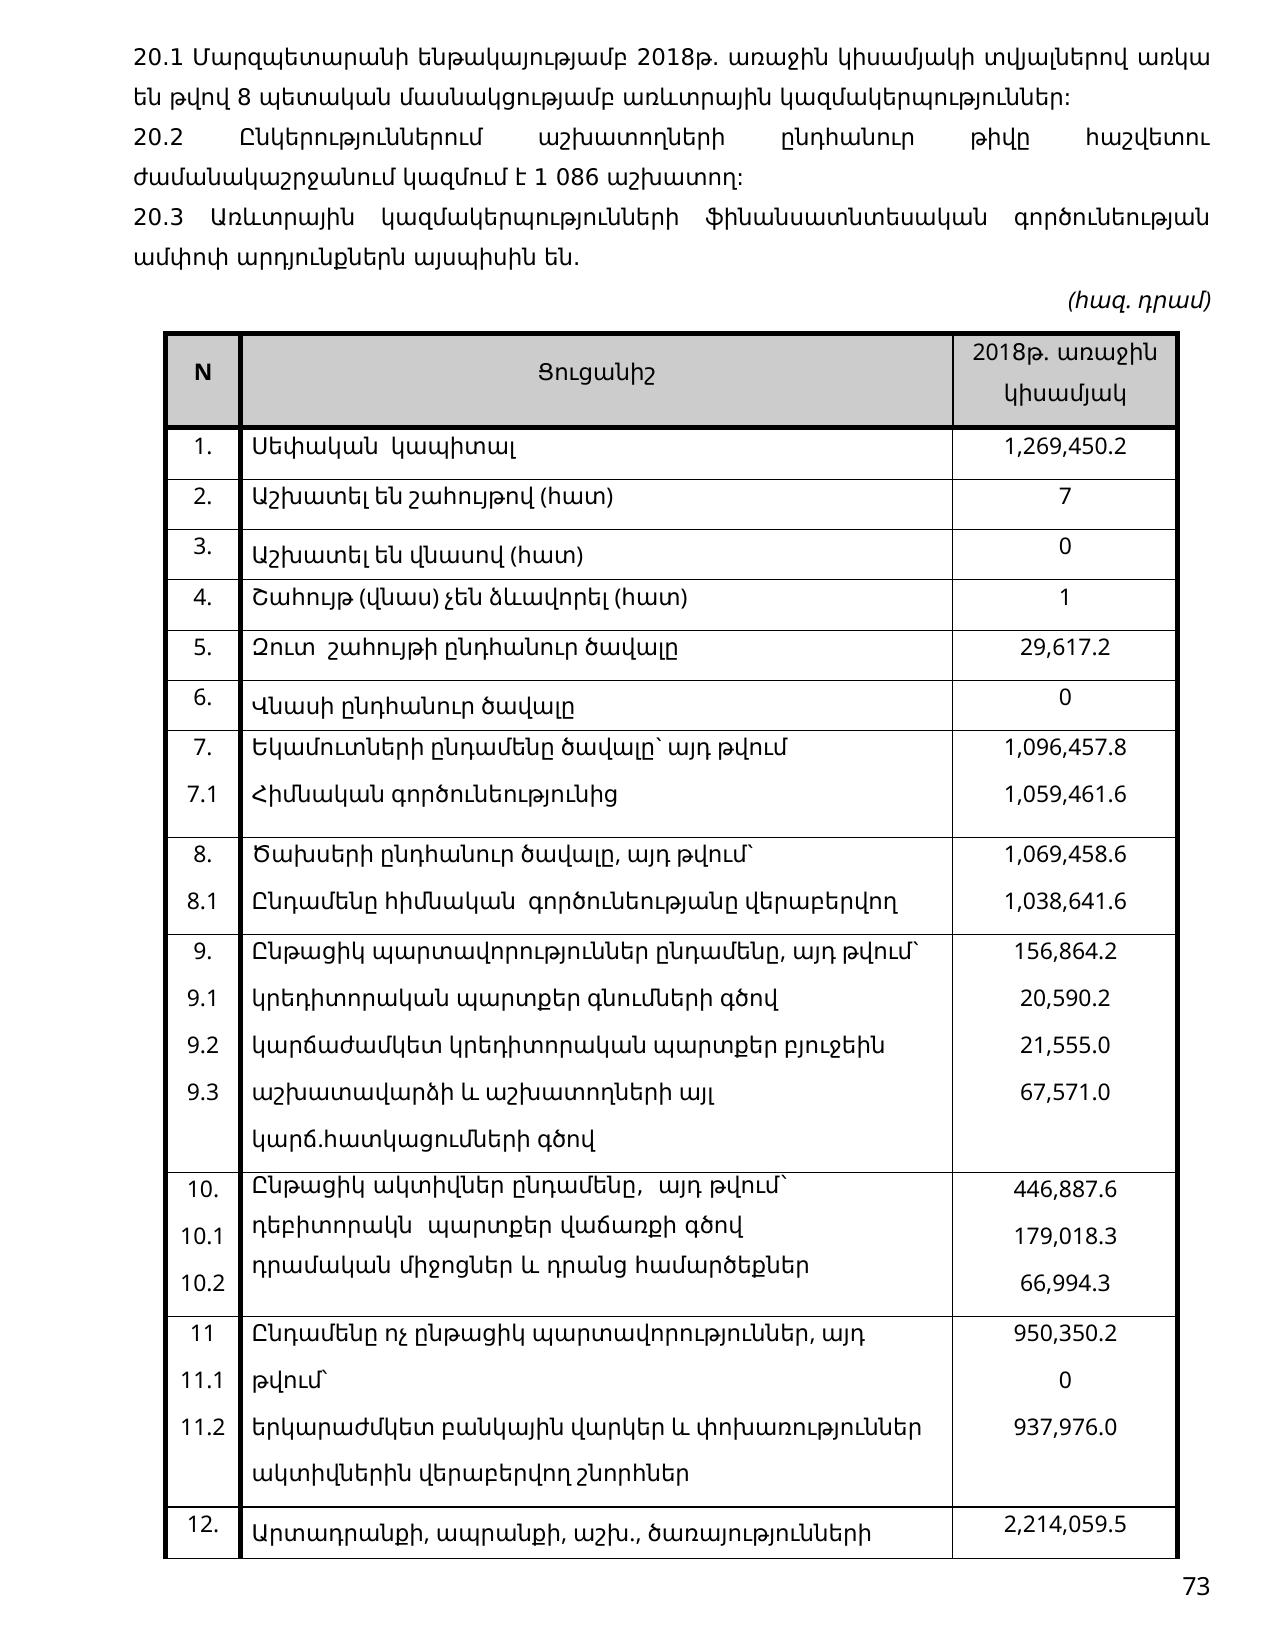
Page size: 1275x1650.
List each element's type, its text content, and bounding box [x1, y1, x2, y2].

table_cell 7. 7.1 [168, 731, 238, 837]
text 20.3 Առևտրային կազմակերպությունների ֆինանսատնտեսական գործունեության ամփոփ արդյունքներն այսպիսին են. [133, 204, 1211, 271]
table_cell Զուտ շահույթի ընդհանուր ծավալը [243, 631, 952, 680]
table_cell 0 [953, 530, 1175, 579]
table_cell Ընթացիկ ակտիվներ ընդամենը, այդ թվում` դեբիտորակն պարտքեր վաճառքի գծով դրամական միջոցներ և դրանց համարծեքներ [243, 1173, 952, 1316]
table_cell 12. [168, 1508, 238, 1558]
table_cell Ընթացիկ պարտավորություններ ընդամենը, այդ թվում` կրեդիտորական պարտքեր գնումների գծով կարճաժամկետ կրեդիտորական պարտքեր բյուջեին աշխատավարձի և աշխատողների այլ կարճ.հատկացումների գծով [243, 935, 952, 1172]
table_cell 6. [168, 681, 238, 730]
table_cell Ընդամենը ոչ ընթացիկ պարտավորություններ, այդ թվում՝ երկարաժմկետ բանկային վարկեր և փոխառություններ ակտիվներին վերաբերվող շնորհներ [243, 1317, 952, 1506]
table_cell Վնասի ընդհանուր ծավալը [243, 681, 952, 730]
table_cell 3. [168, 530, 238, 579]
table_cell 156,864.2 20,590.2 21,555.0 67,571.0 [953, 935, 1175, 1172]
table_cell Ծախսերի ընդհանուր ծավալը, այդ թվում` Ընդամենը հիմնական գործունեությանը վերաբերվող [243, 838, 952, 934]
text 20.1 Մարզպետարանի ենթակայությամբ 2018թ. առաջին կիսամյակի տվյալներով առկա են թվով 8 պետական մասնակցությամբ առևտրային կազմակերպություններ: [133, 44, 1211, 111]
table_cell 446,887.6 179,018.3 66,994.3 [953, 1173, 1175, 1316]
table_cell 4. [168, 580, 238, 629]
table_cell 9. 9.1 9.2 9.3 [168, 935, 238, 1172]
table_cell Եկամուտների ընդամենը ծավալը` այդ թվում Հիմնական գործունեությունից [243, 731, 952, 837]
table_cell 1 [953, 580, 1175, 629]
table_cell 7 [953, 480, 1175, 529]
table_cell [243, 1508, 952, 1558]
table_header 2018թ. առաջին կիսամյակ [954, 336, 1175, 425]
table_cell Շահույթ (վնաս) չեն ձևավորել (հատ) [243, 580, 952, 629]
table_cell 2,214,059.5 [953, 1508, 1175, 1558]
table_cell Աշխատել են վնասով (հատ) [243, 530, 952, 579]
text (հազ. դրամ) [133, 284, 1211, 316]
table_cell 2. [168, 480, 238, 529]
text 20.2 Ընկերություններում աշխատողների ընդհանուր թիվը հաշվետու ժամանակաշրջանում կազմում է 1 086 աշխատող: [133, 124, 1211, 191]
table_cell 29,617.2 [953, 631, 1175, 680]
table_header N [168, 336, 238, 425]
table_header Ցուցանիշ [243, 336, 952, 425]
table_cell Աշխատել են շահույթով (հատ) [243, 480, 952, 529]
table_cell 1,069,458.6 1,038,641.6 [953, 838, 1175, 934]
table_cell 11 11.1 11.2 [168, 1317, 238, 1506]
table_cell 0 [953, 681, 1175, 730]
table_cell 1. [168, 430, 238, 479]
table_cell 950,350.2 0 937,976.0 [953, 1317, 1175, 1506]
table_cell 10. 10.1 10.2 [168, 1173, 238, 1316]
table_cell 5. [168, 631, 238, 680]
table_cell Սեփական կապիտալ [243, 430, 952, 479]
table_cell 1,096,457.8 1,059,461.6 [953, 731, 1175, 837]
table_cell 8. 8.1 [168, 838, 238, 934]
table_cell 1,269,450.2 [953, 430, 1175, 479]
